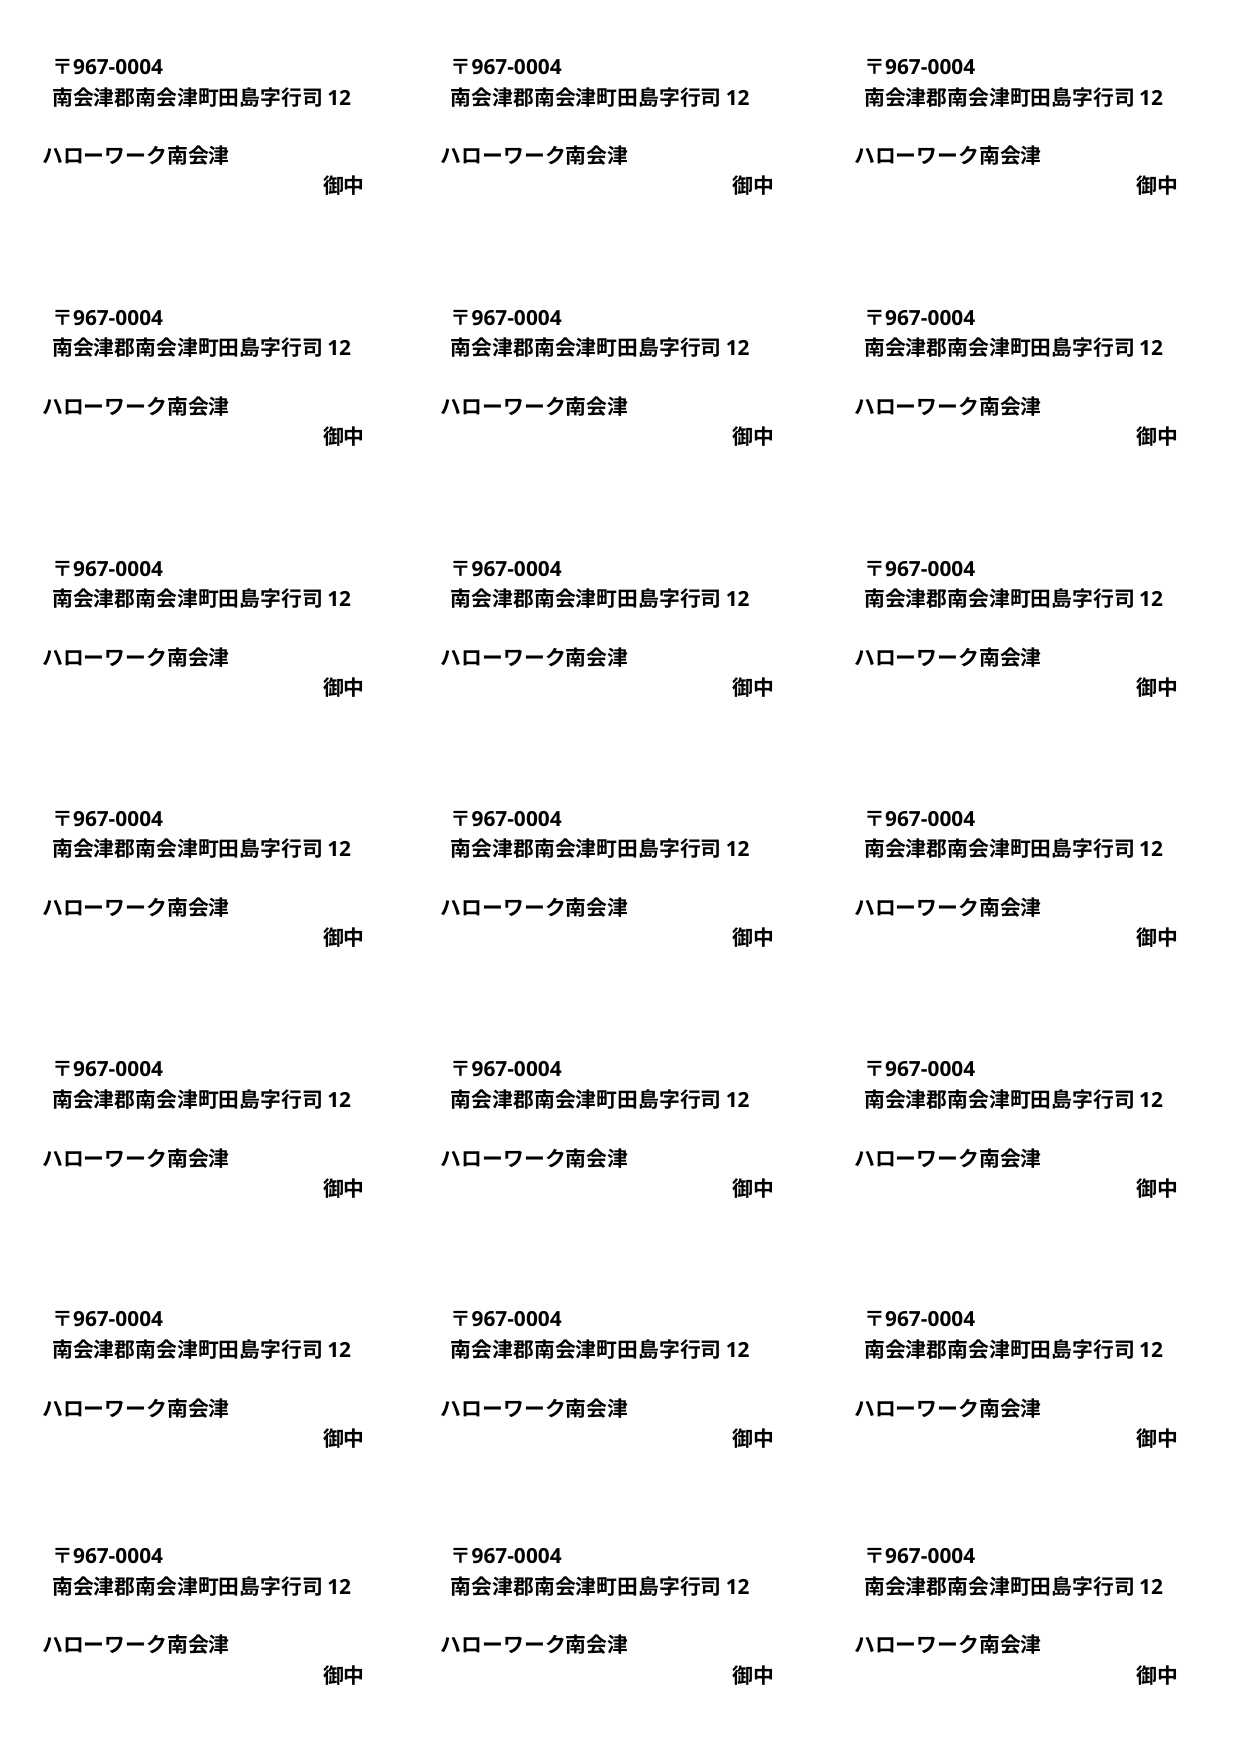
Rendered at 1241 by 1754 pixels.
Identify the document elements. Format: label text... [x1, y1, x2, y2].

table_cell 〒967‐0004 南会津郡南会津町田島字行司12 ハローワーク南会津 御中 [30, 1253, 428, 1502]
table_header 〒967‐0004 南会津郡南会津町田島字行司12 ハローワーク南会津 御中 [30, 0, 428, 251]
table_header 〒967‐0004 南会津郡南会津町田島字行司12 ハローワーク南会津 御中 [842, 0, 1240, 251]
table_cell 〒967‐0004 南会津郡南会津町田島字行司12 ハローワーク南会津 御中 [30, 752, 428, 1002]
table_header 〒967‐0004 南会津郡南会津町田島字行司12 ハローワーク南会津 御中 [428, 0, 842, 251]
table_cell 〒967‐0004 南会津郡南会津町田島字行司12 ハローワーク南会津 御中 [30, 251, 428, 501]
table_cell 〒967‐0004 南会津郡南会津町田島字行司12 ハローワーク南会津 御中 [842, 1253, 1240, 1502]
table_cell 〒967‐0004 南会津郡南会津町田島字行司12 ハローワーク南会津 御中 [428, 1503, 842, 1726]
table_cell 〒967‐0004 南会津郡南会津町田島字行司12 ハローワーク南会津 御中 [842, 752, 1240, 1002]
table_cell 〒967‐0004 南会津郡南会津町田島字行司12 ハローワーク南会津 御中 [842, 1003, 1240, 1252]
table_cell 〒967‐0004 南会津郡南会津町田島字行司12 ハローワーク南会津 御中 [842, 1503, 1240, 1726]
table_cell 〒967‐0004 南会津郡南会津町田島字行司12 ハローワーク南会津 御中 [30, 1003, 428, 1252]
table_cell 〒967‐0004 南会津郡南会津町田島字行司12 ハローワーク南会津 御中 [842, 501, 1240, 752]
table_cell 〒967‐0004 南会津郡南会津町田島字行司12 ハローワーク南会津 御中 [428, 251, 842, 501]
table_cell 〒967‐0004 南会津郡南会津町田島字行司12 ハローワーク南会津 御中 [428, 1253, 842, 1502]
table_cell 〒967‐0004 南会津郡南会津町田島字行司12 ハローワーク南会津 御中 [428, 752, 842, 1002]
table_cell 〒967‐0004 南会津郡南会津町田島字行司12 ハローワーク南会津 御中 [428, 501, 842, 752]
table_cell 〒967‐0004 南会津郡南会津町田島字行司12 ハローワーク南会津 御中 [30, 501, 428, 752]
table_cell 〒967‐0004 南会津郡南会津町田島字行司12 ハローワーク南会津 御中 [842, 251, 1240, 501]
table_cell 〒967‐0004 南会津郡南会津町田島字行司12 ハローワーク南会津 御中 [428, 1003, 842, 1252]
table_cell 〒967‐0004 南会津郡南会津町田島字行司12 ハローワーク南会津 御中 [30, 1503, 428, 1726]
